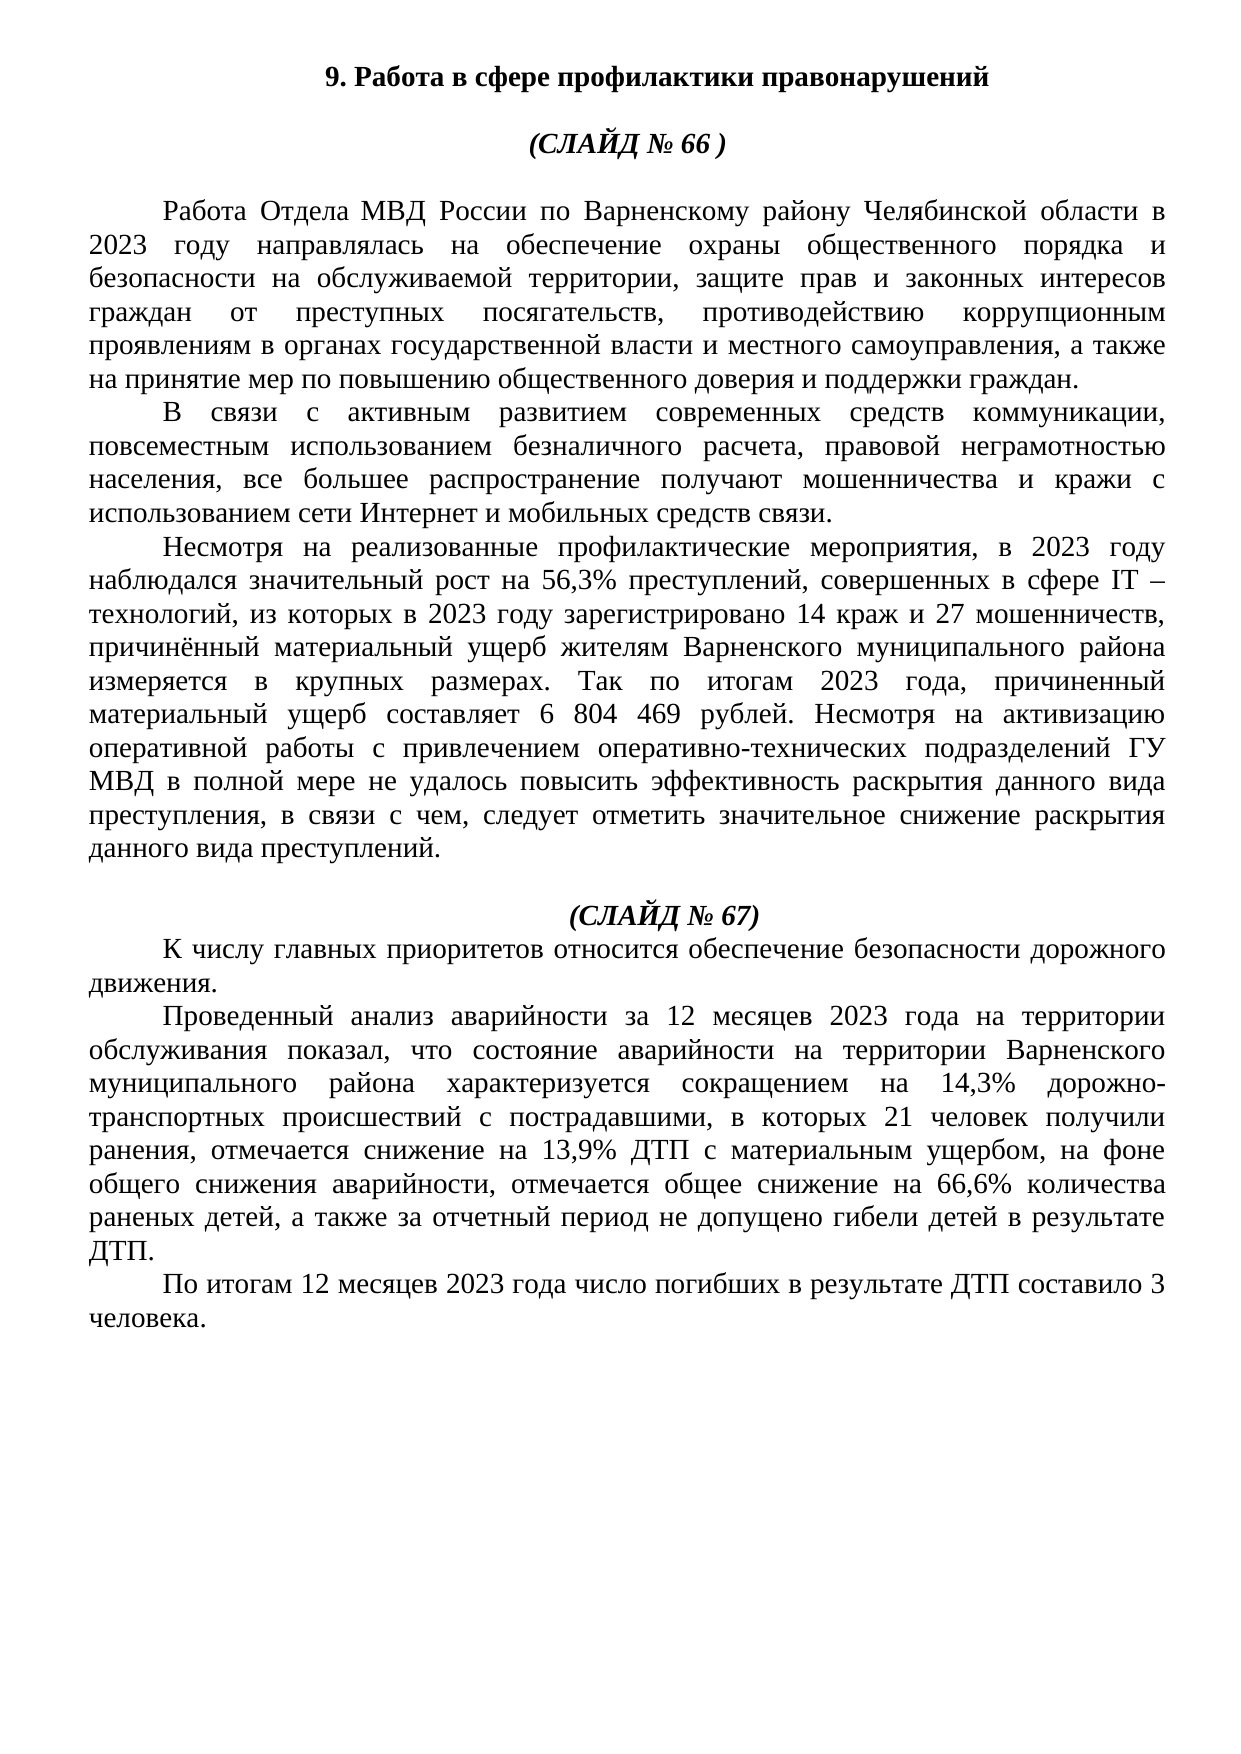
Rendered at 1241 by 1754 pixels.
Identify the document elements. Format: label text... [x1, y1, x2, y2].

text Проведенный анализ аварийности за 12 месяцев 2023 года на территории обслуживания показал, что состояние аварийности на территории Варненского муниципального района характеризуется сокращением на 14,3% дорожно-транспортных происшествий с пострадавшими, в которых 21 человек получили ранения, отмечается снижение на 13,9% ДТП с материальным ущербом, на фоне общего снижения аварийности, отмечается общее снижение на 66,6% количества раненых детей, а также за отчетный период не допущено гибели детей в результате ДТП. [89, 998, 1167, 1267]
text Несмотря на реализованные профилактические мероприятия, в 2023 году наблюдался значительный рост на 56,3% преступлений, совершенных в сфере IT –технологий, из которых в 2023 году зарегистрировано 14 краж и 27 мошенничеств, причинённый материальный ущерб жителям Варненского муниципального района измеряется в крупных размерах. Так по итогам 2023 года, причиненный материальный ущерб составляет 6 804 469 рублей. Несмотря на активизацию оперативной работы с привлечением оперативно-технических подразделений ГУ МВД в полной мере не удалось повысить эффективность раскрытия данного вида преступления, в связи с чем, следует отметить значительное снижение раскрытия данного вида преступлений. [89, 529, 1167, 864]
text 9. Работа в сфере профилактики правонарушений [89, 59, 1167, 93]
text К числу главных приоритетов относится обеспечение безопасности дорожного движения. [89, 931, 1167, 998]
text В связи с активным развитием современных средств коммуникации, повсеместным использованием безналичного расчета, правовой неграмотностью населения, все большее распространение получают мошенничества и кражи с использованием сети Интернет и мобильных средств связи. [89, 394, 1167, 529]
text По итогам 12 месяцев 2023 года число погибших в результате ДТП составило 3 человека. [89, 1267, 1167, 1334]
text (СЛАЙД № 67) [89, 898, 1167, 931]
text Работа Отдела МВД России по Варненскому району Челябинской области в 2023 году направлялась на обеспечение охраны общественного порядка и безопасности на обслуживаемой территории, защите прав и законных интересов граждан от преступных посягательств, противодействию коррупционным проявлениям в органах государственной власти и местного самоуправления, а также на принятие мер по повышению общественного доверия и поддержки граждан. [89, 193, 1167, 394]
text (СЛАЙД № 66 ) [89, 126, 1167, 160]
